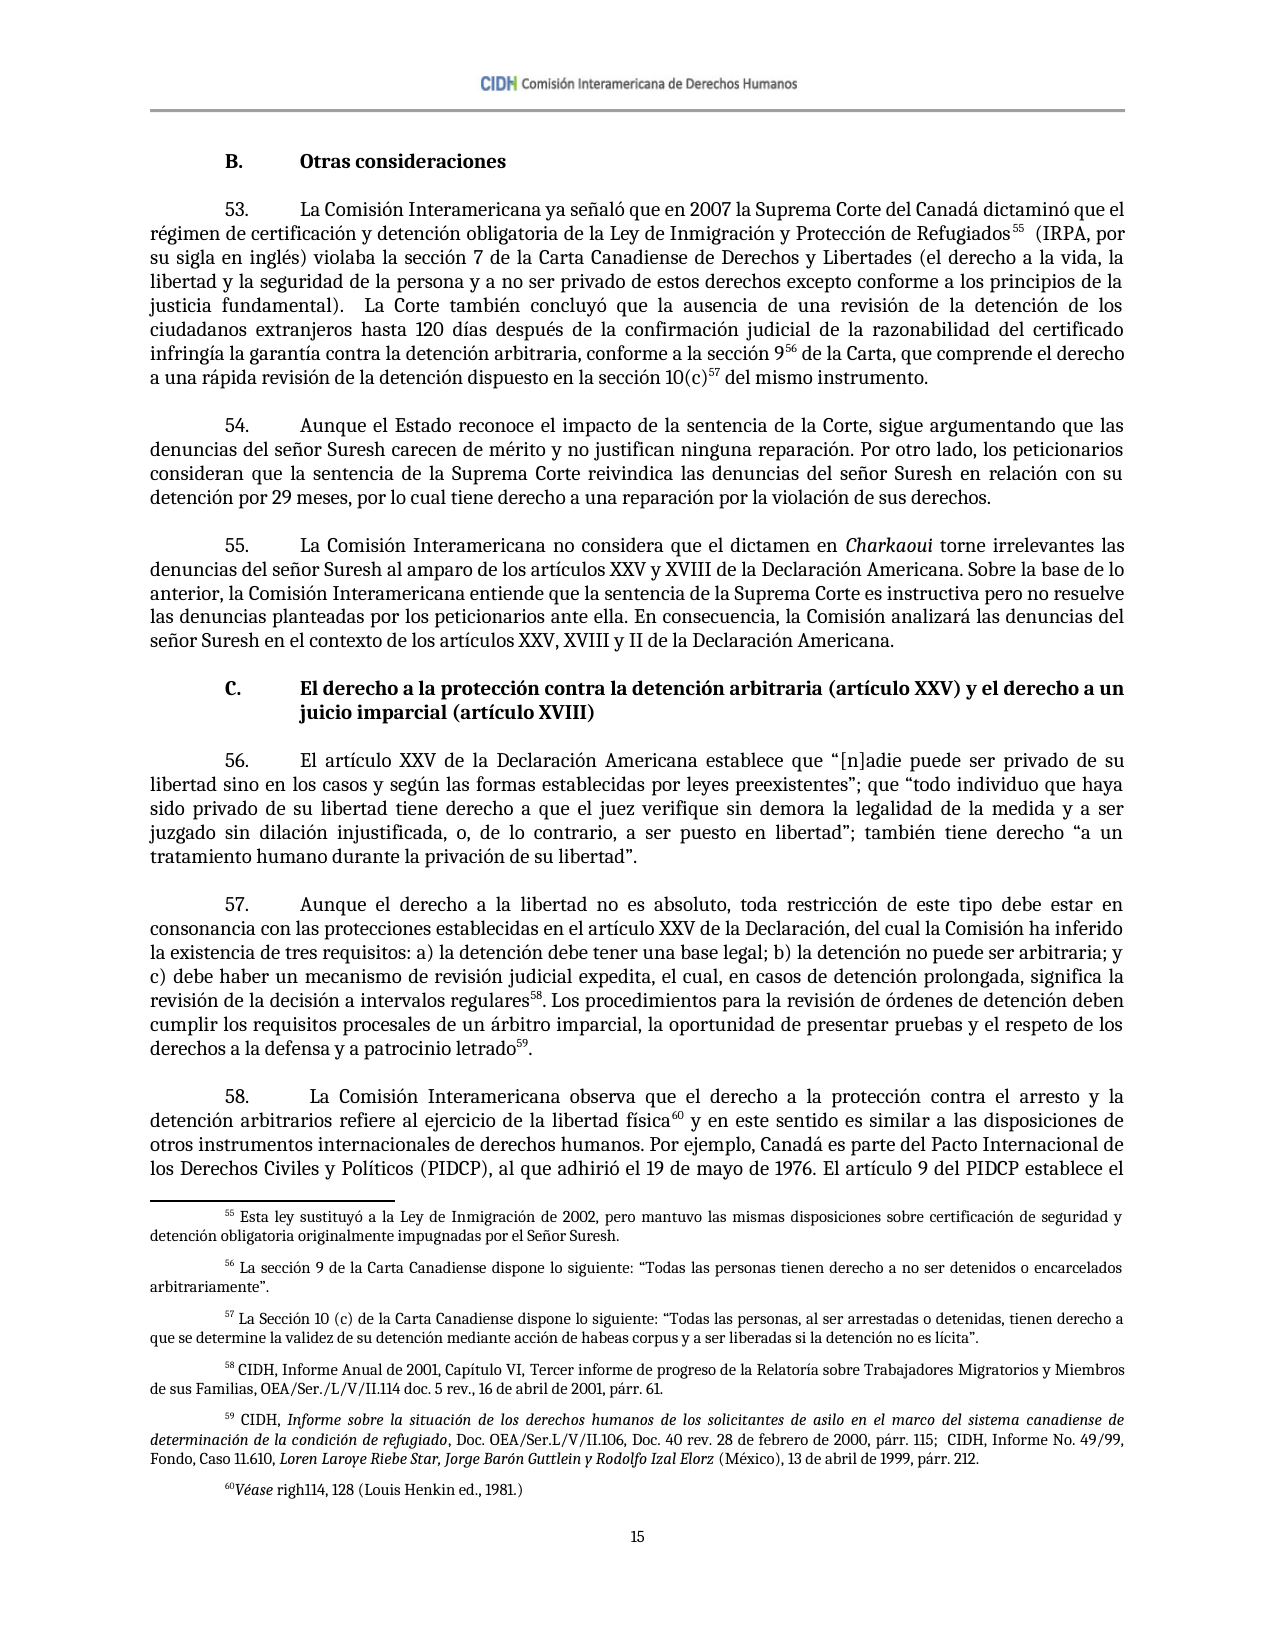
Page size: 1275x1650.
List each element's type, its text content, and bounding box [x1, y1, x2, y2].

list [150, 1084, 1125, 1180]
list El artículo XXV de la Declaración Americana establece que “[n]adie puede ser privado de su libertad sino en los casos y según las formas establecidas por leyes preexistentes”; que “todo individuo que haya sido privado de su libertad tiene derecho a que el juez verifique sin demora la legalidad de la medida y a ser juzgado sin dilación injustificada, o, de lo contrario, a ser puesto en libertad”; también tiene derecho “a un tratamiento humano durante la privación de su libertad”. [150, 749, 1125, 869]
list La Comisión Interamericana ya señaló que en 2007 la Suprema Corte del Canadá dictaminó que el régimen de certificación y detención obligatoria de la Ley de Inmigración y Protección de Refugiados (IRPA, por su sigla en inglés) violaba la sección 7 de la Carta Canadiense de Derechos y Libertades (el derecho a la vida, la libertad y la seguridad de la persona y a no ser privado de estos derechos excepto conforme a los principios de la justicia fundamental). La Corte también concluyó que la ausencia de una revisión de la detención de los ciudadanos extranjeros hasta 120 días después de la confirmación judicial de la razonabilidad del certificado infringía la garantía contra la detención arbitraria, conforme a la sección 9 de la Carta, que comprende el derecho a una rápida revisión de la detención dispuesto en la sección 10(c) del mismo instrumento. [150, 198, 1125, 389]
list La Comisión Interamericana no considera que el dictamen en Charkaoui torne irrelevantes las denuncias del señor Suresh al amparo de los artículos XXV y XVIII de la Declaración Americana. Sobre la base de lo anterior, la Comisión Interamericana entiende que la sentencia de la Suprema Corte es instructiva pero no resuelve las denuncias planteadas por los peticionarios ante ella. En consecuencia, la Comisión analizará las denuncias del señor Suresh en el contexto de los artículos XXV, XVIII y II de la Declaración Americana. [150, 533, 1125, 653]
subtitle Otras consideraciones [225, 150, 1125, 174]
list Aunque el Estado reconoce el impacto de la sentencia de la Corte, sigue argumentando que las denuncias del señor Suresh carecen de mérito y no justifican ninguna reparación. Por otro lado, los peticionarios consideran que la sentencia de la Suprema Corte reivindica las denuncias del señor Suresh en relación con su detención por 29 meses, por lo cual tiene derecho a una reparación por la violación de sus derechos. [150, 413, 1125, 509]
picture [475, 75, 800, 93]
list Aunque el derecho a la libertad no es absoluto, toda restricción de este tipo debe estar en consonancia con las protecciones establecidas en el artículo XXV de la Declaración, del cual la Comisión ha inferido la existencia de tres requisitos: a) la detención debe tener una base legal; b) la detención no puede ser arbitraria; y c) debe haber un mecanismo de revisión judicial expedita, el cual, en casos de detención prolongada, significa la revisión de la decisión a intervalos regulares. Los procedimientos para la revisión de órdenes de detención deben cumplir los requisitos procesales de un árbitro imparcial, la oportunidad de presentar pruebas y el respeto de los derechos a la defensa y a patrocinio letrado. [150, 893, 1125, 1060]
subtitle El derecho a la protección contra la detención arbitraria (artículo XXV) y el derecho a un juicio imparcial (artículo XVIII) [225, 677, 1125, 725]
